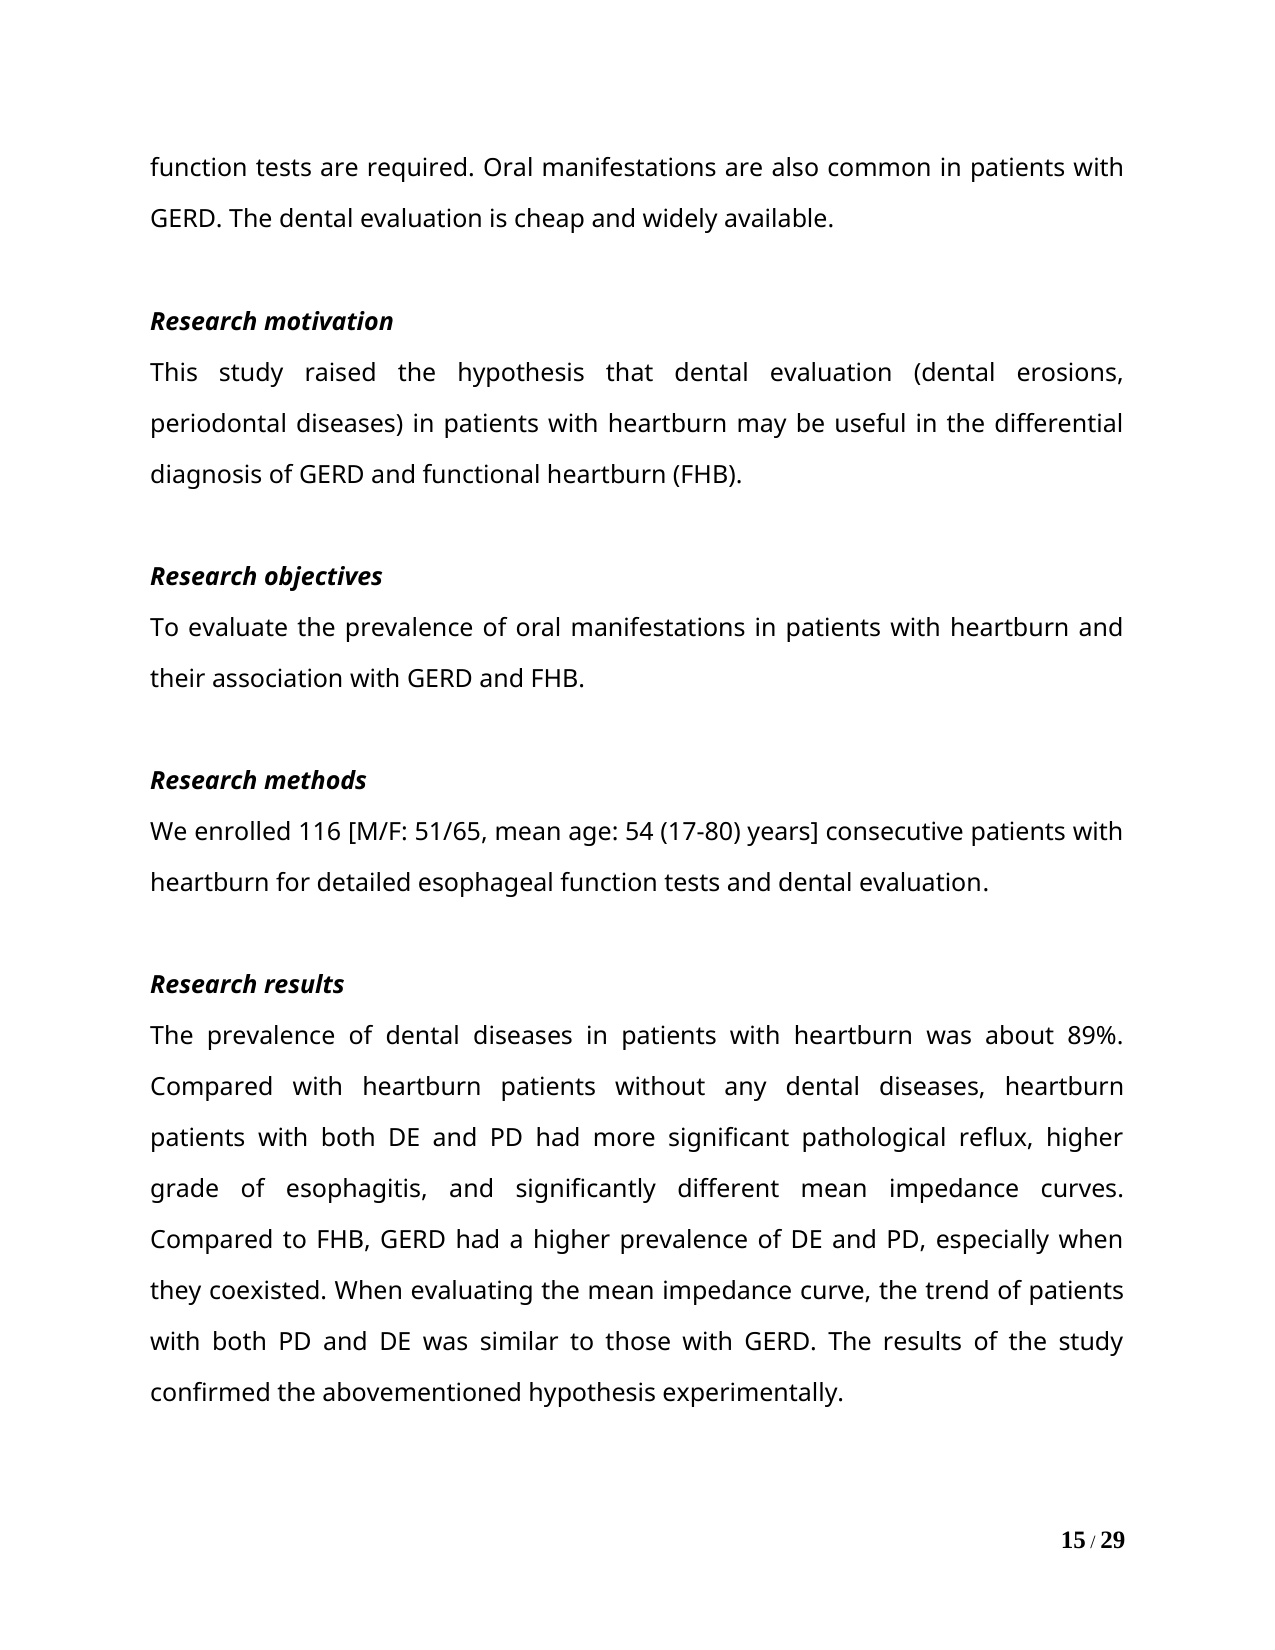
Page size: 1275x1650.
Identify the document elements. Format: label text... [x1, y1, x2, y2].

text Research results [150, 967, 1125, 1001]
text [150, 150, 1125, 235]
text To evaluate the prevalence of oral manifestations in patients with heartburn and their association with GERD and FHB. [150, 609, 1125, 694]
text This study raised the hypothesis that dental evaluation (dental erosions, periodontal diseases) in patients with heartburn may be useful in the differential diagnosis of GERD and functional heartburn (FHB). [150, 354, 1125, 490]
text The prevalence of dental diseases in patients with heartburn was about 89%. Compared with heartburn patients without any dental diseases, heartburn patients with both DE and PD had more significant pathological reflux, higher grade of esophagitis, and significantly different mean impedance curves. Compared to FHB, GERD had a higher prevalence of DE and PD, especially when they coexisted. When evaluating the mean impedance curve, the trend of patients with both PD and DE was similar to those with GERD. The results of the study confirmed the abovementioned hypothesis experimentally. [150, 1018, 1125, 1409]
text Research methods [150, 762, 1125, 797]
text We enrolled 116 [M/F: 51/65, mean age: 54 (17-80) years] consecutive patients with heartburn for detailed esophageal function tests and dental evaluation. [150, 813, 1125, 899]
text Research motivation [150, 303, 1125, 337]
text Research objectives [150, 558, 1125, 592]
